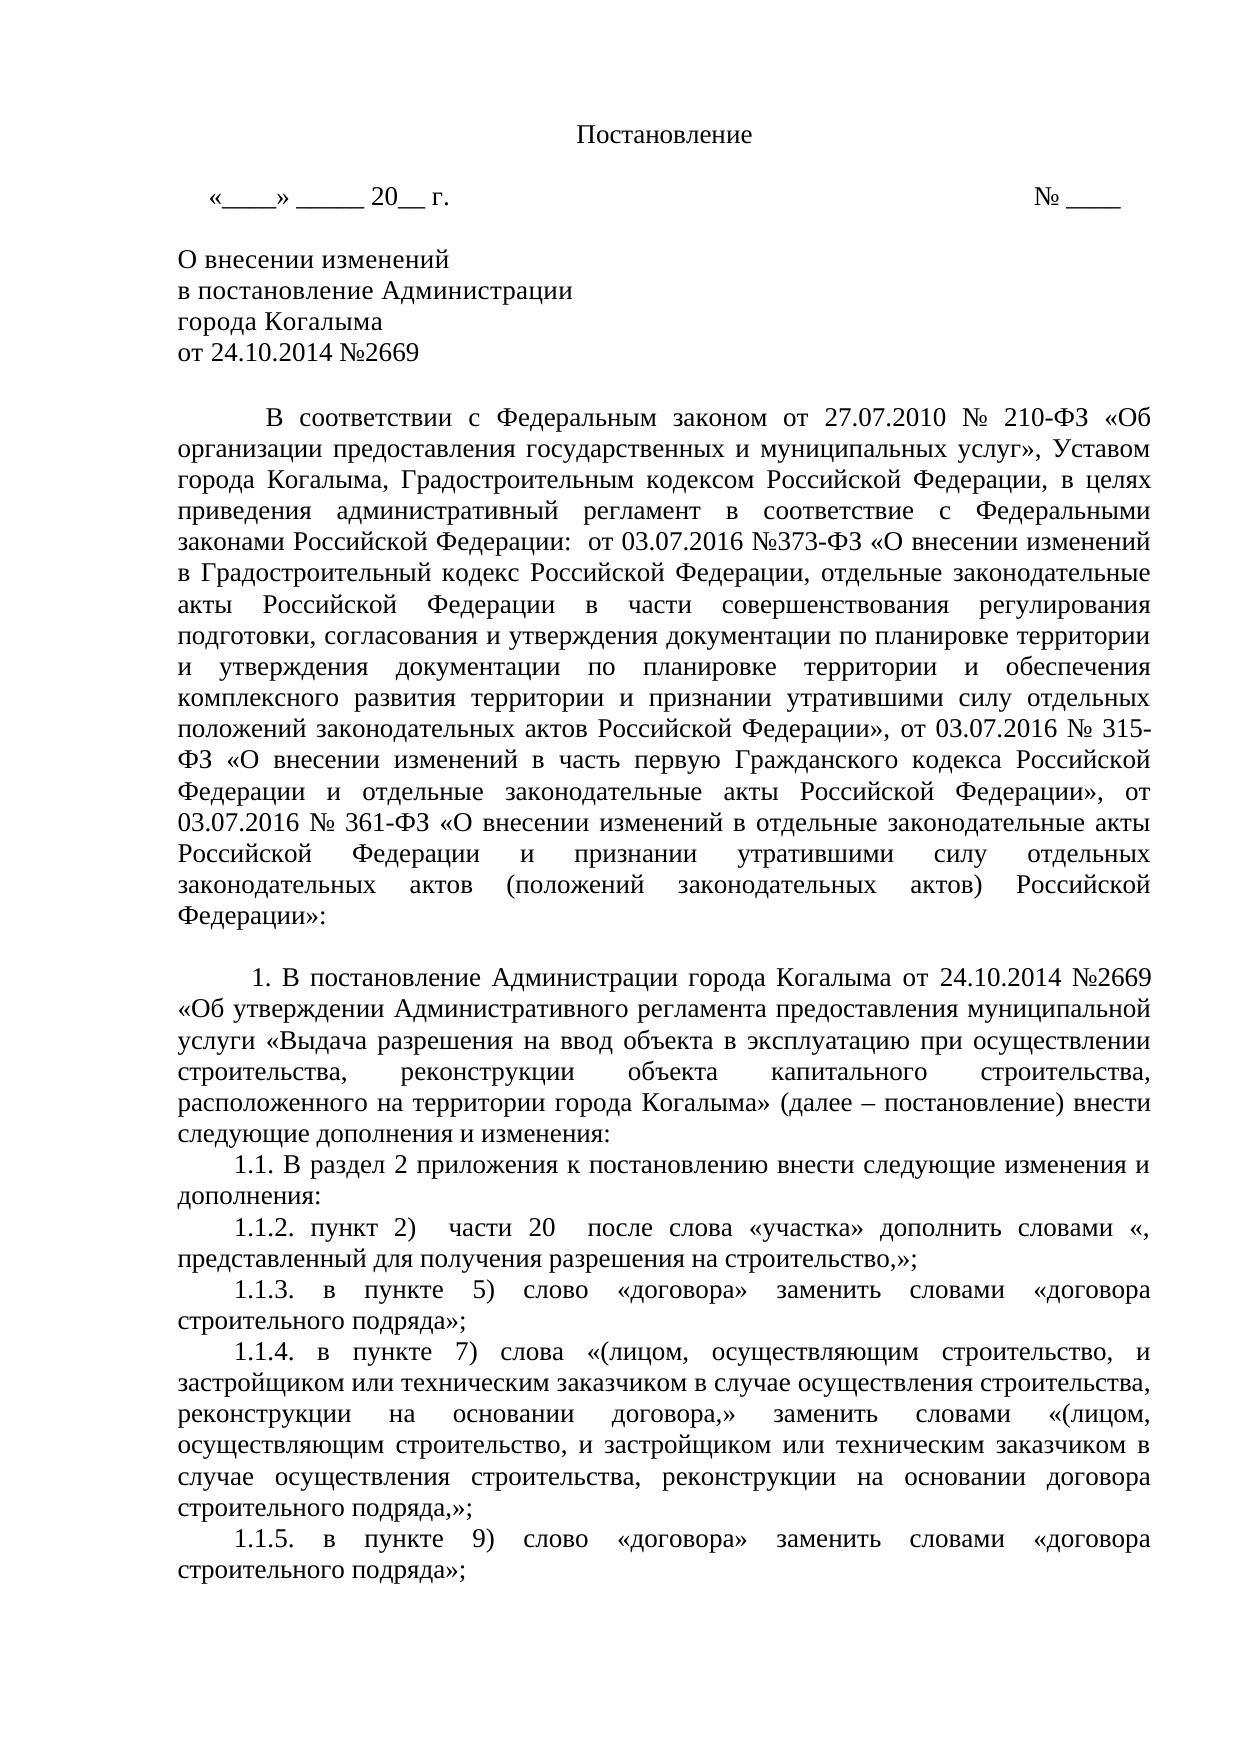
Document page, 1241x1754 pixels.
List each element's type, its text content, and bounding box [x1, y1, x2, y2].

text Постановление [177, 118, 1152, 149]
text «____» _____ 20__ г. № ____ [177, 180, 1152, 212]
text О внесении изменений [177, 243, 1152, 274]
text от 24.10.2014 №2669 [177, 336, 1152, 367]
text 1.1.3. в пункте 5) слово «договора» заменить словами «договора строительного подряда»; [177, 1273, 1152, 1335]
text в постановление Администрации [177, 274, 1152, 305]
text 1. В постановление Администрации города Когалыма от 24.10.2014 №2669 «Об утверждении Административного регламента предоставления муниципальной услуги «Выдача разрешения на ввод объекта в эксплуатацию при осуществлении строительства, реконструкции объекта капитального строительства, расположенного на территории города Когалыма» (далее – постановление) внести следующие дополнения и изменения: [177, 961, 1152, 1148]
text 1.1.4. в пункте 7) слова «(лицом, осуществляющим строительство, и застройщиком или техническим заказчиком в случае осуществления строительства, реконструкции на основании договора,» заменить словами «(лицом, осуществляющим строительство, и застройщиком или техническим заказчиком в случае осуществления строительства, реконструкции на основании договора строительного подряда,»; [177, 1335, 1152, 1522]
text 1.1.2. пункт 2) части 20 после слова «участка» дополнить словами «, представленный для получения разрешения на строительство,»; [177, 1211, 1152, 1273]
text города Когалыма [177, 305, 1152, 336]
text 1.1. В раздел 2 приложения к постановлению внести следующие изменения и дополнения: [177, 1148, 1152, 1211]
text В соответствии с Федеральным законом от 27.07.2010 № 210-ФЗ «Об организации предоставления государственных и муниципальных услуг», Уставом города Когалыма, Градостроительным кодексом Российской Федерации, в целях приведения административный регламент в соответствие с Федеральными законами Российской Федерации: от 03.07.2016 №373-ФЗ «О внесении изменений в Градостроительный кодекс Российской Федерации, отдельные законодательные акты Российской Федерации в части совершенствования регулирования подготовки, согласования и утверждения документации по планировке территории и утверждения документации по планировке территории и обеспечения комплексного развития территории и признании утратившими силу отдельных положений законодательных актов Российской Федерации», от 03.07.2016 № 315-ФЗ «О внесении изменений в часть первую Гражданского кодекса Российской Федерации и отдельные законодательные акты Российской Федерации», от 03.07.2016 № 361-ФЗ «О внесении изменений в отдельные законодательные акты Российской Федерации и признании утратившими силу отдельных законодательных актов (положений законодательных актов) Российской Федерации»: [177, 401, 1152, 930]
text 1.1.5. в пункте 9) слово «договора» заменить словами «договора строительного подряда»; [177, 1522, 1152, 1584]
